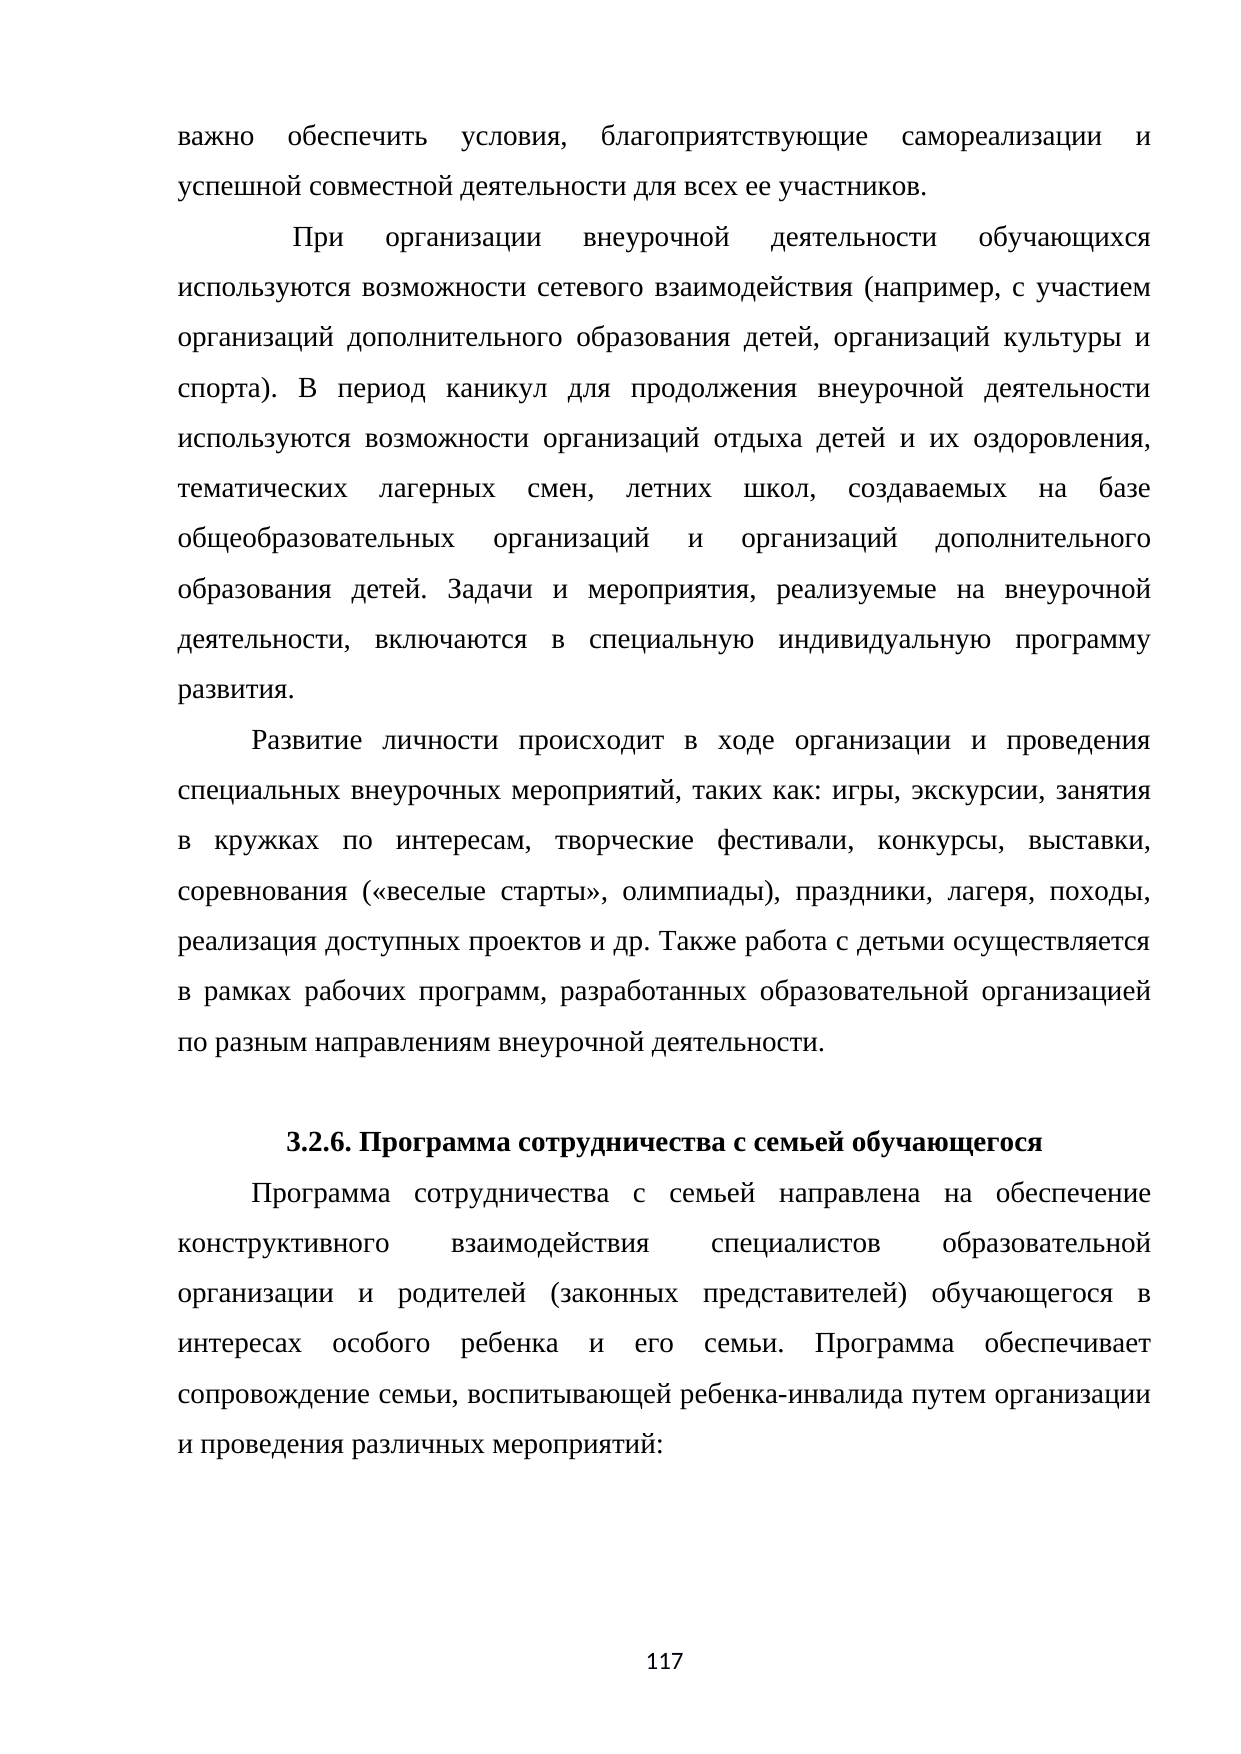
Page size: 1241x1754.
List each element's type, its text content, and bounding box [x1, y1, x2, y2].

text Программа сотрудничества с семьей направлена на обеспечение конструктивного взаимодействия специалистов образовательной организации и родителей (законных представителей) обучающегося в интересах особого ребенка и его семьи. Программа обеспечивает сопровождение семьи, воспитывающей ребенка-инвалида путем организации и проведения различных мероприятий: [177, 1175, 1152, 1460]
text При организации внеурочной деятельности обучающихся используются возможности сетевого взаимодействия (например, с участием организаций дополнительного образования детей, организаций культуры и спорта). В период каникул для продолжения внеурочной деятельности используются возможности организаций отдыха детей и их оздоровления, тематических лагерных смен, летних школ, создаваемых на базе общеобразовательных организаций и организаций дополнительного образования детей. Задачи и мероприятия, реализуемые на внеурочной деятельности, включаются в специальную индивидуальную программу развития. [177, 219, 1152, 705]
text Развитие личности происходит в ходе организации и проведения специальных внеурочных мероприятий, таких как: игры, экскурсии, занятия в кружках по интересам, творческие фестивали, конкурсы, выставки, соревнования («веселые старты», олимпиады), праздники, лагеря, походы, реализация доступных проектов и др. Также работа с детьми осуществляется в рамках рабочих программ, разработанных образовательной организацией по разным направлениям внеурочной деятельности. [177, 722, 1152, 1057]
text 3.2.6. Программа сотрудничества с семьей обучающегося [177, 1124, 1152, 1158]
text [177, 118, 1152, 202]
